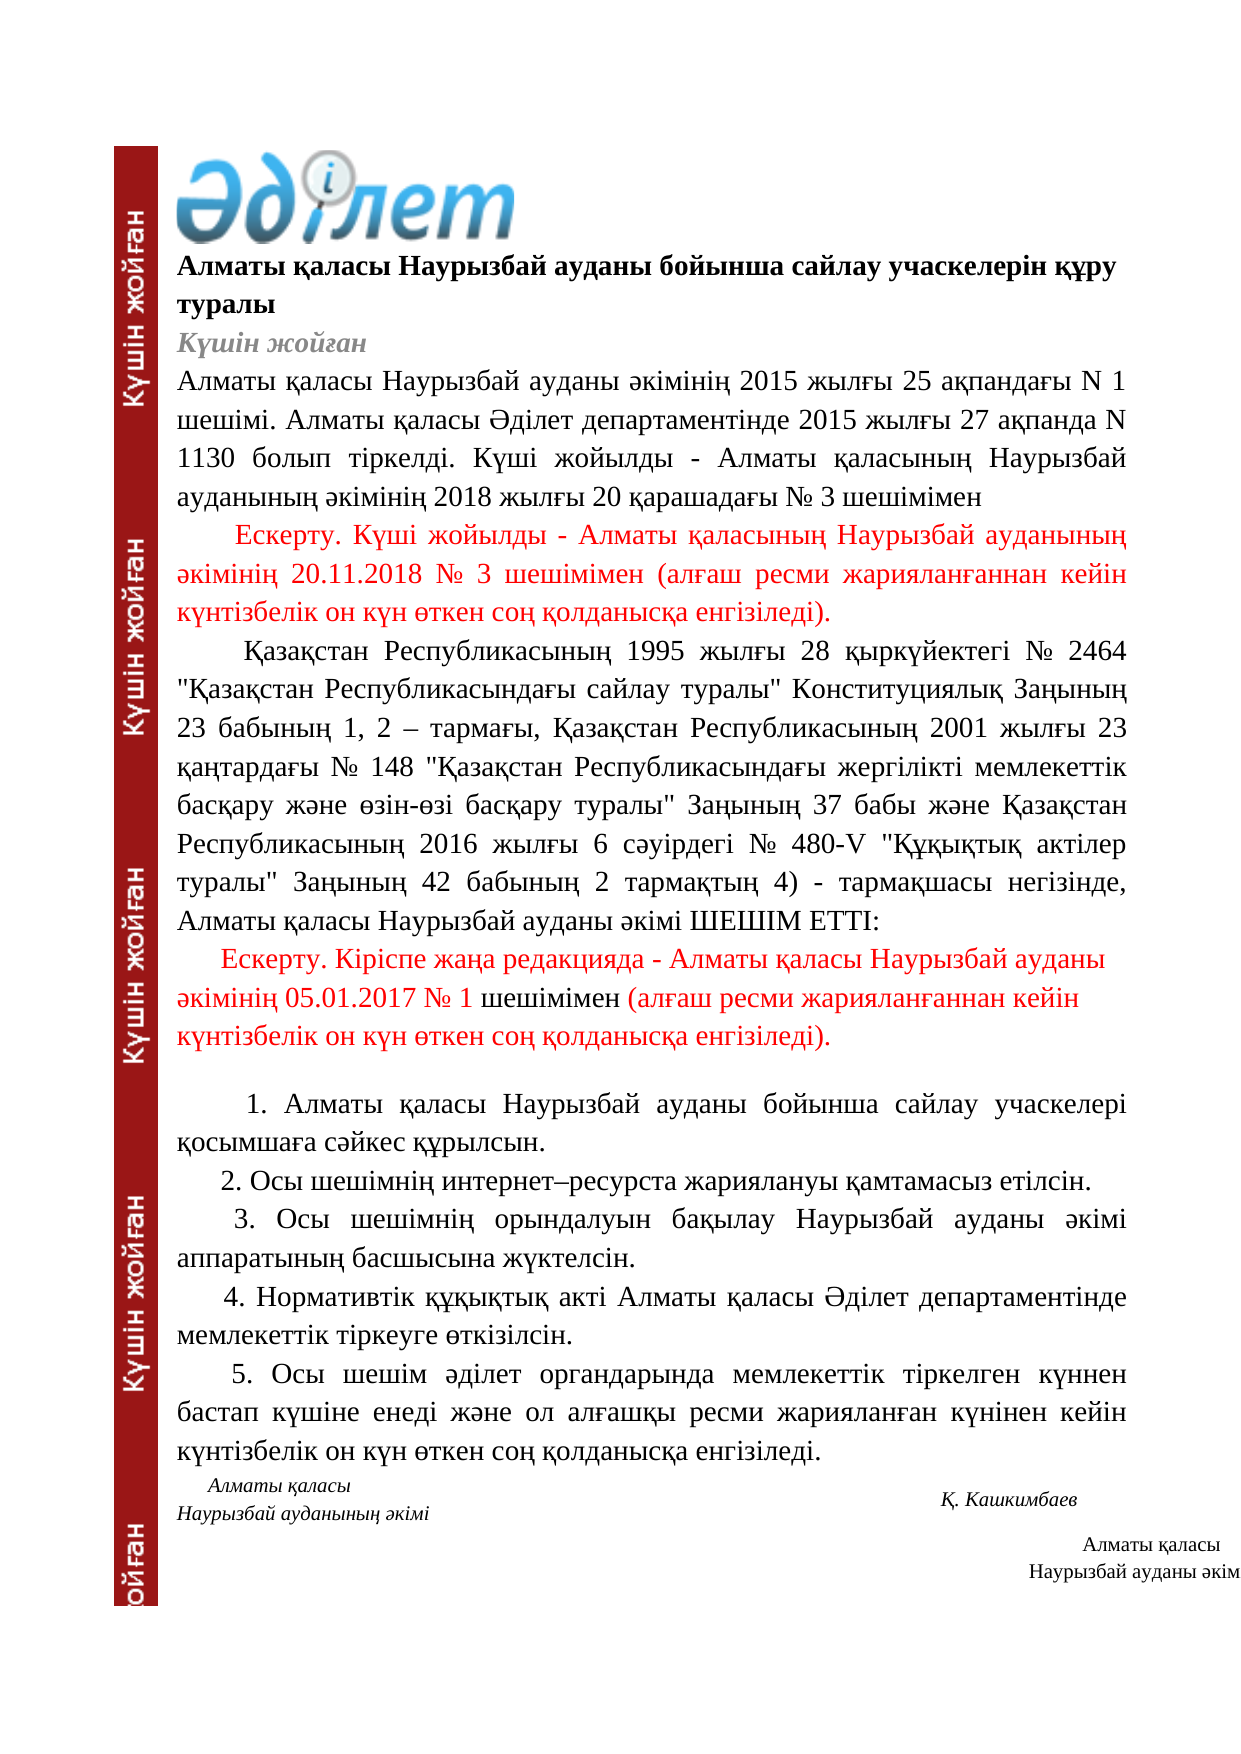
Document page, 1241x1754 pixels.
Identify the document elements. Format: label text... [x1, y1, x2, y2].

text 3. Осы шешімнің орындалуын бақылау Наурызбай ауданы әкімі аппаратының басшысына жүктелсін. [112, 1202, 1128, 1274]
picture [114, 936, 158, 941]
text Алматы қаласы Наурызбай ауданы бойынша сайлау учаскелерін құру туралы [112, 248, 1128, 320]
picture [114, 1274, 158, 1279]
text Қазақстан Республикасының 1995 жылғы 28 қыркүйектегі № 2464 "Қазақстан Республикасындағы сайлау туралы" Конституциялық Заңының 23 бабының 1, 2 – тармағы, Қазақстан Республикасының 2001 жылғы 23 қаңтардағы № 148 "Қазақстан Республикасындағы жергілікті мемлекеттік басқару және өзін-өзі басқару туралы" Заңының 37 бабы және Қазақстан Республикасының 2016 жылғы 6 сәуірдегі № 480-V "Құқықтық актілер туралы" Заңының 42 бабының 2 тармақтың 4) - тармақшасы негізінде, Алматы қаласы Наурызбай ауданы әкімі ШЕШІМ ЕТТІ: [112, 633, 1128, 936]
picture [114, 512, 158, 517]
text Ескерту. Кіріспе жаңа редакцияда - Алматы қаласы Наурызбай ауданы әкімінің 05.01.2017 № 1 шешімімен (алғаш ресми жарияланғаннан кейін күнтізбелік он күн өткен соң қолданысқа енгізіледі). [112, 941, 1128, 1082]
table_header Алматы қаласы Наурызбай ауданы әкімінің 2015 жылғы 25 ақпандағы № 1 шешіміне қосымша [912, 1530, 1240, 1585]
table_header Қ. Кашкимбаев [939, 1471, 1240, 1530]
picture [114, 1585, 158, 1606]
picture [176, 150, 515, 244]
text 2. Осы шешімнің интернет–ресурста жариялануы қамтамасыз етілсін. [112, 1163, 1128, 1197]
picture [114, 320, 158, 325]
picture [114, 1082, 158, 1086]
text 5. Осы шешім әдiлет органдарында мемлекеттiк тiркелген күннен бастап күшiне енедi және ол алғашқы ресми жарияланған күнінен кейін күнтізбелік он күн өткен соң қолданысқа енгізіледі. [112, 1356, 1128, 1466]
picture [114, 146, 158, 248]
picture [114, 358, 158, 363]
picture [114, 1351, 158, 1356]
table_header Алматы қаласы Наурызбай ауданының әкімі [101, 1471, 939, 1530]
picture [114, 1158, 158, 1163]
picture [114, 1466, 158, 1471]
picture [114, 1197, 158, 1202]
text Ескерту. Күші жойылды - Алматы қаласының Наурызбай ауданының әкімінің 20.11.2018 № 3 шешімімен (алғаш ресми жарияланғаннан кейін күнтізбелік он күн өткен соң қолданысқа енгізіледі). [112, 517, 1128, 628]
text 4. Нормативтік құқықтық акті Алматы қаласы Әділет департаментінде мемлекеттік тіркеуге өткізілсін. [112, 1279, 1128, 1351]
text Алматы қаласы Наурызбай ауданы әкімінің 2015 жылғы 25 ақпандағы N 1 шешімі. Алматы қаласы Әділет департаментінде 2015 жылғы 27 ақпанда N 1130 болып тіркелді. Күші жойылды - Алматы қаласының Наурызбай ауданының әкімінің 2018 жылғы 20 қарашадағы № 3 шешімімен [112, 363, 1128, 512]
table_header [101, 1530, 912, 1585]
text Күшін жойған [112, 325, 1128, 358]
text 1. Алматы қаласы Наурызбай ауданы бойынша сайлау учаскелері қосымшаға сәйкес құрылсын. [112, 1086, 1128, 1158]
picture [114, 628, 158, 633]
